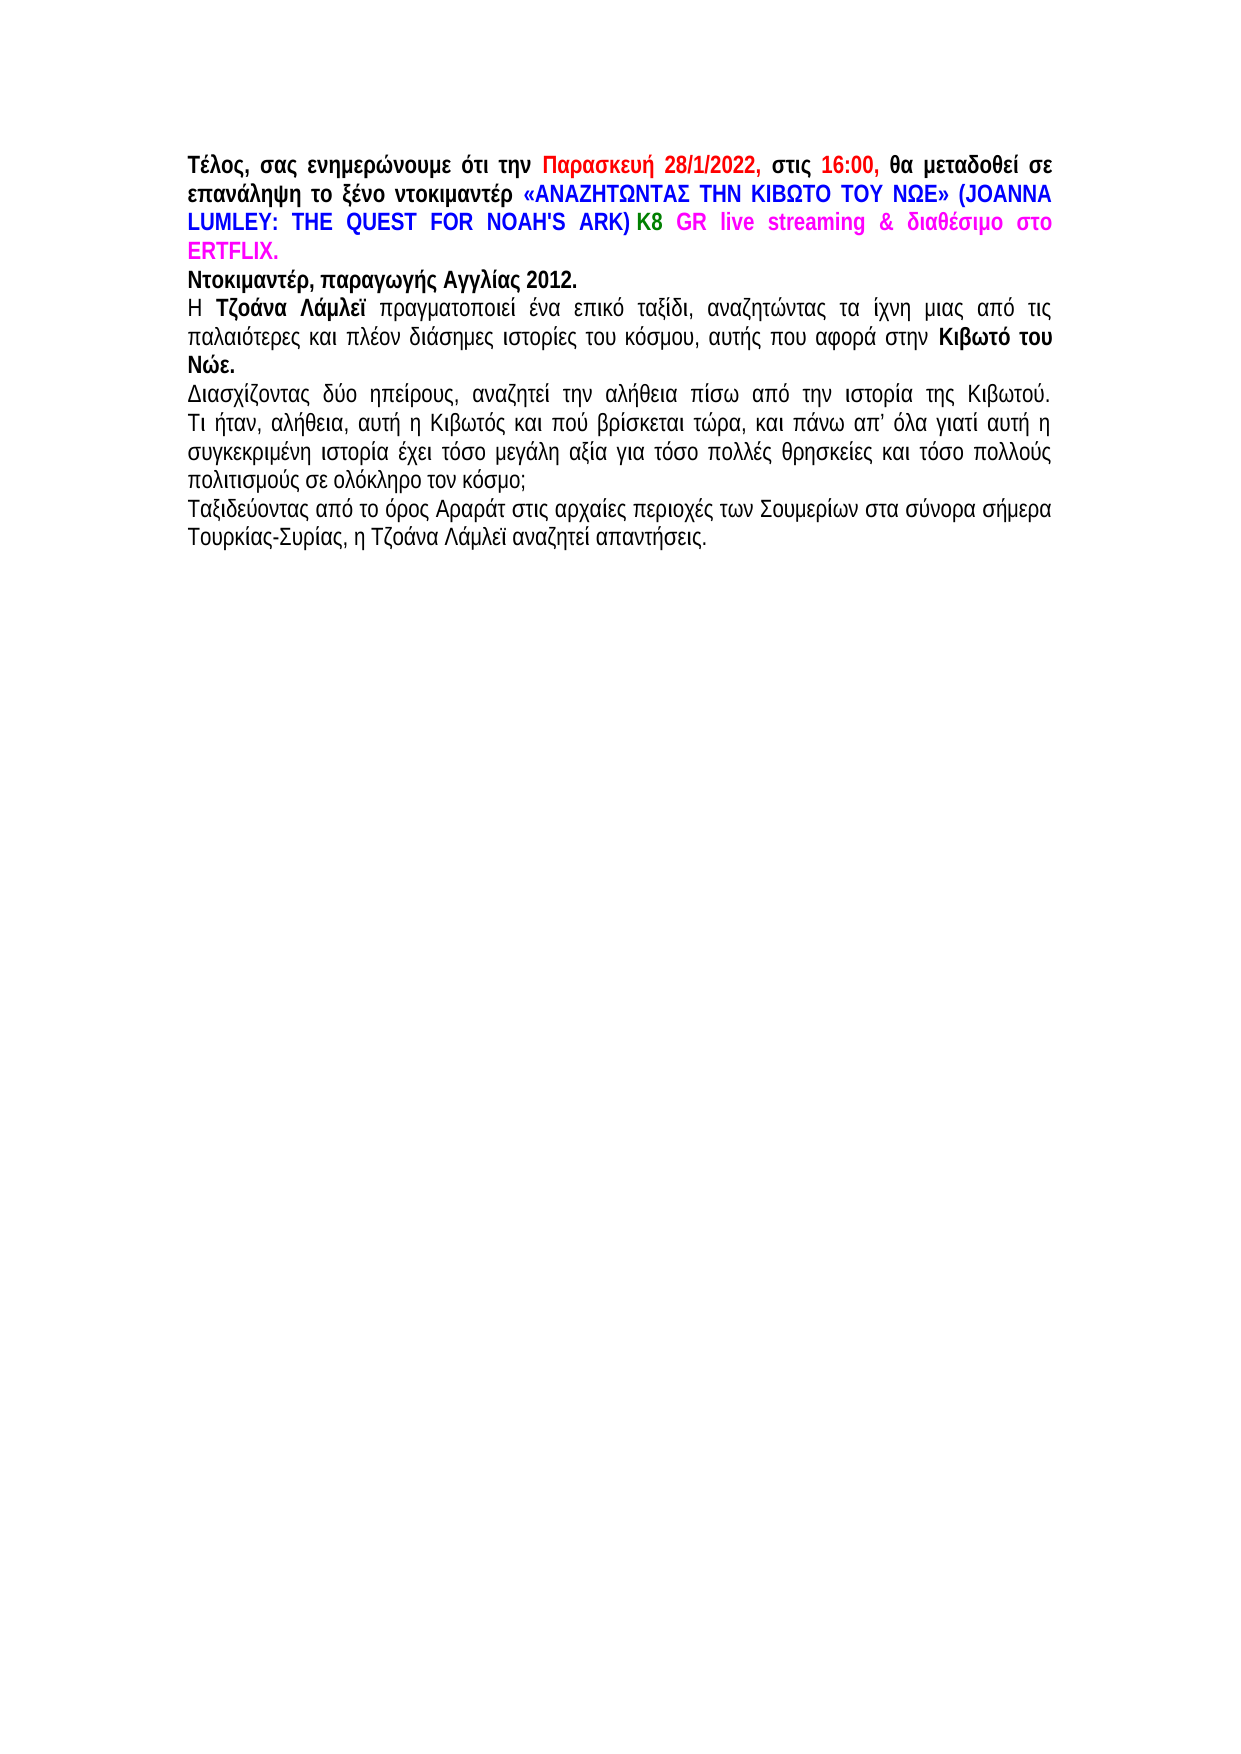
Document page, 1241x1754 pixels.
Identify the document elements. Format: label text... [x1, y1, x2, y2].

text Τέλος, σας ενημερώνουμε ότι την Παρασκευή 28/1/2022, στις 16:00, θα μεταδοθεί σε επανάληψη το ξένο ντοκιμαντέρ «ΑΝΑΖΗΤΩΝΤΑΣ ΤΗΝ ΚΙΒΩΤΟ ΤΟΥ ΝΩΕ» (JOANNA LUMLEY: THE QUEST FOR NOAH'S ARK) Κ8 GR live streaming & διαθέσιμο στο ERTFLIX. [187, 150, 1053, 264]
text Διασχίζοντας δύο ηπείρους, αναζητεί την αλήθεια πίσω από την ιστορία της Κιβωτού. Τι ήταν, αλήθεια, αυτή η Κιβωτός και πού βρίσκεται τώρα, και πάνω απ’ όλα γιατί αυτή η συγκεκριμένη ιστορία έχει τόσο μεγάλη αξία για τόσο πολλές θρησκείες και τόσο πολλούς πολιτισμούς σε ολόκληρο τον κόσμο; [187, 379, 1053, 494]
text Ταξιδεύοντας από το όρος Αραράτ στις αρχαίες περιοχές των Σουμερίων στα σύνορα σήμερα Τουρκίας-Συρίας, η Τζοάνα Λάμλεϊ αναζητεί απαντήσεις. [187, 494, 1053, 551]
text Ντοκιμαντέρ, παραγωγής Αγγλίας 2012. [187, 264, 1053, 293]
text Η Τζοάνα Λάμλεϊ πραγματοποιεί ένα επικό ταξίδι, αναζητώντας τα ίχνη μιας από τις παλαιότερες και πλέον διάσημες ιστορίες του κόσμου, αυτής που αφορά στην Κιβωτό του Νώε. [187, 293, 1053, 379]
